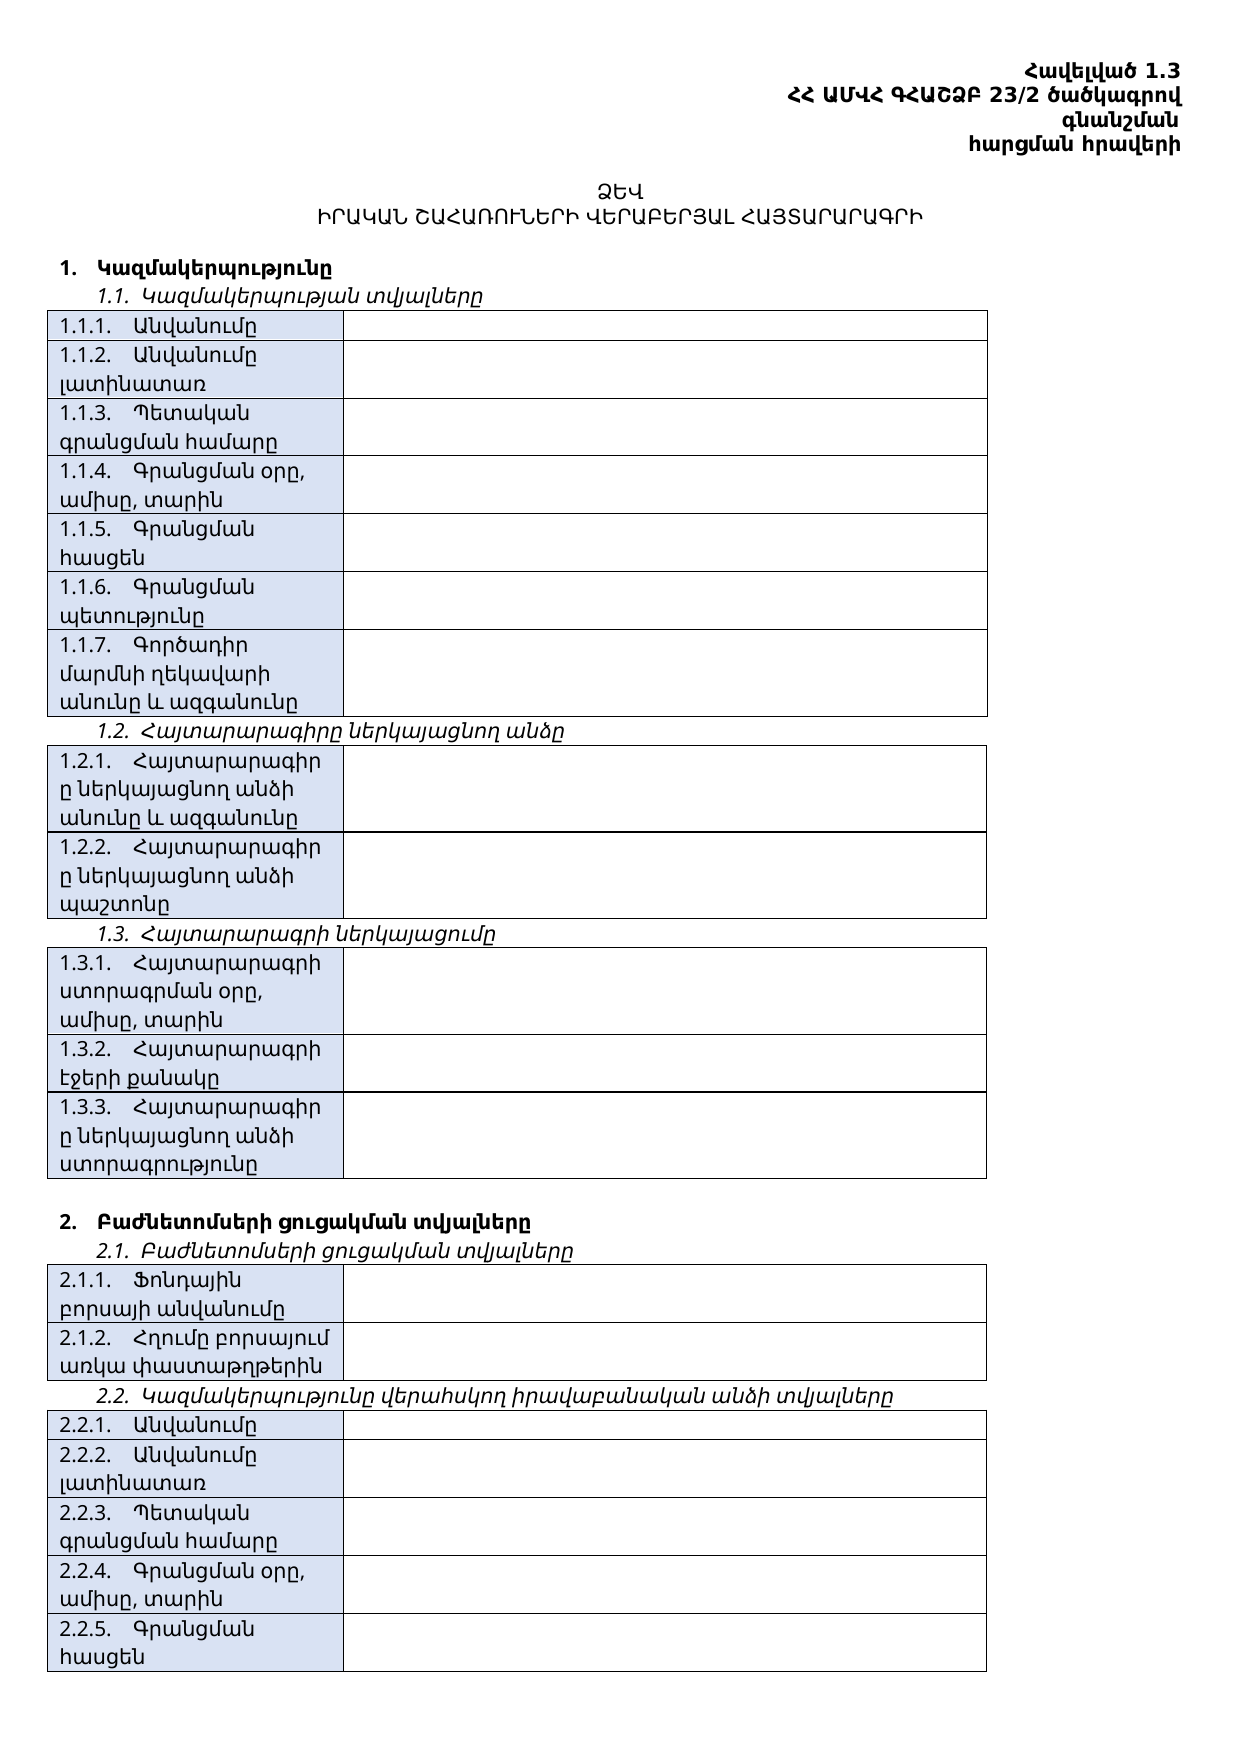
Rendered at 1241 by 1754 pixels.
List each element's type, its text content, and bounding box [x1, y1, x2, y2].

table_cell Գրանցման հասցեն [48, 514, 343, 571]
table_header [344, 311, 987, 339]
table_cell [344, 833, 986, 918]
list Կազմակերպության տվյալները [96, 282, 1181, 310]
table_cell Անվանումը լատինատառ [48, 1440, 343, 1497]
table_cell Գրանցման հասցեն [48, 1614, 343, 1671]
table_header Հայտարարագրի ստորագրման օրը, ամիսը, տարին [48, 948, 343, 1033]
table_cell [344, 1093, 986, 1178]
list Բաժնետոմսերի ցուցակման տվյալները [59, 1207, 1181, 1236]
table_cell [344, 514, 987, 571]
table_cell [344, 341, 987, 397]
list Կազմակերպությունը [59, 253, 1181, 282]
table_cell [344, 1498, 986, 1555]
table_cell Պետական գրանցման համարը [48, 1498, 343, 1555]
list Հայտարարագրի ներկայացումը [96, 919, 1181, 947]
table_cell Գրանցման օրը, ամիսը, տարին [48, 456, 343, 513]
table_cell [344, 630, 987, 716]
table_cell Գրանցման պետությունը [48, 572, 343, 629]
text ՁԵՎ [59, 180, 1181, 205]
table_cell [344, 456, 987, 513]
table_header [344, 746, 986, 831]
table_cell Հայտարարագիրը ներկայացնող անձի ստորագրությունը [48, 1093, 343, 1178]
text գնանշման հարցման հրավերի [59, 108, 1181, 156]
list Բաժնետոմսերի ցուցակման տվյալները [96, 1236, 1181, 1264]
table_cell [344, 1614, 986, 1671]
list Հայտարարագիրը ներկայացնող անձը [96, 717, 1181, 745]
list Կազմակերպությունը վերահսկող իրավաբանական անձի տվյալները [96, 1381, 1181, 1409]
subtitle Հավելված 1.3 [59, 59, 1181, 83]
table_cell [344, 1556, 986, 1613]
table_cell Հղումը բորսայում առկա փաստաթղթերին [48, 1323, 343, 1380]
table_header [344, 1411, 986, 1439]
table_header [344, 948, 986, 1033]
text ԻՐԱԿԱՆ ՇԱՀԱՌՈՒՆԵՐԻ ՎԵՐԱԲԵՐՅԱԼ ՀԱՅՏԱՐԱՐԱԳՐԻ [59, 205, 1181, 229]
table_cell [344, 1035, 986, 1091]
table_cell Պետական գրանցման համարը [48, 399, 343, 455]
table_cell [344, 1440, 986, 1497]
text ՀՀ ԱՄՎՀ ԳՀԱՇՁԲ 23/2 ծածկագրով [59, 83, 1181, 108]
table_header Ֆոնդային բորսայի անվանումը [48, 1265, 343, 1322]
table_cell Հայտարարագրի էջերի քանակը [48, 1035, 343, 1091]
table_cell [344, 1323, 986, 1380]
table_cell Գրանցման օրը, ամիսը, տարին [48, 1556, 343, 1613]
table_header [344, 1265, 986, 1322]
table_cell [344, 572, 987, 629]
table_header Հայտարարագիրը ներկայացնող անձի անունը և ազգանունը [48, 746, 343, 831]
table_header Անվանումը [48, 1411, 343, 1439]
table_cell Անվանումը լատինատառ [48, 341, 343, 397]
table_header Անվանումը [48, 311, 343, 339]
table_cell [344, 399, 987, 455]
table_cell Հայտարարագիրը ներկայացնող անձի պաշտոնը [48, 833, 343, 918]
table_cell Գործադիր մարմնի ղեկավարի անունը և ազգանունը [48, 630, 343, 716]
